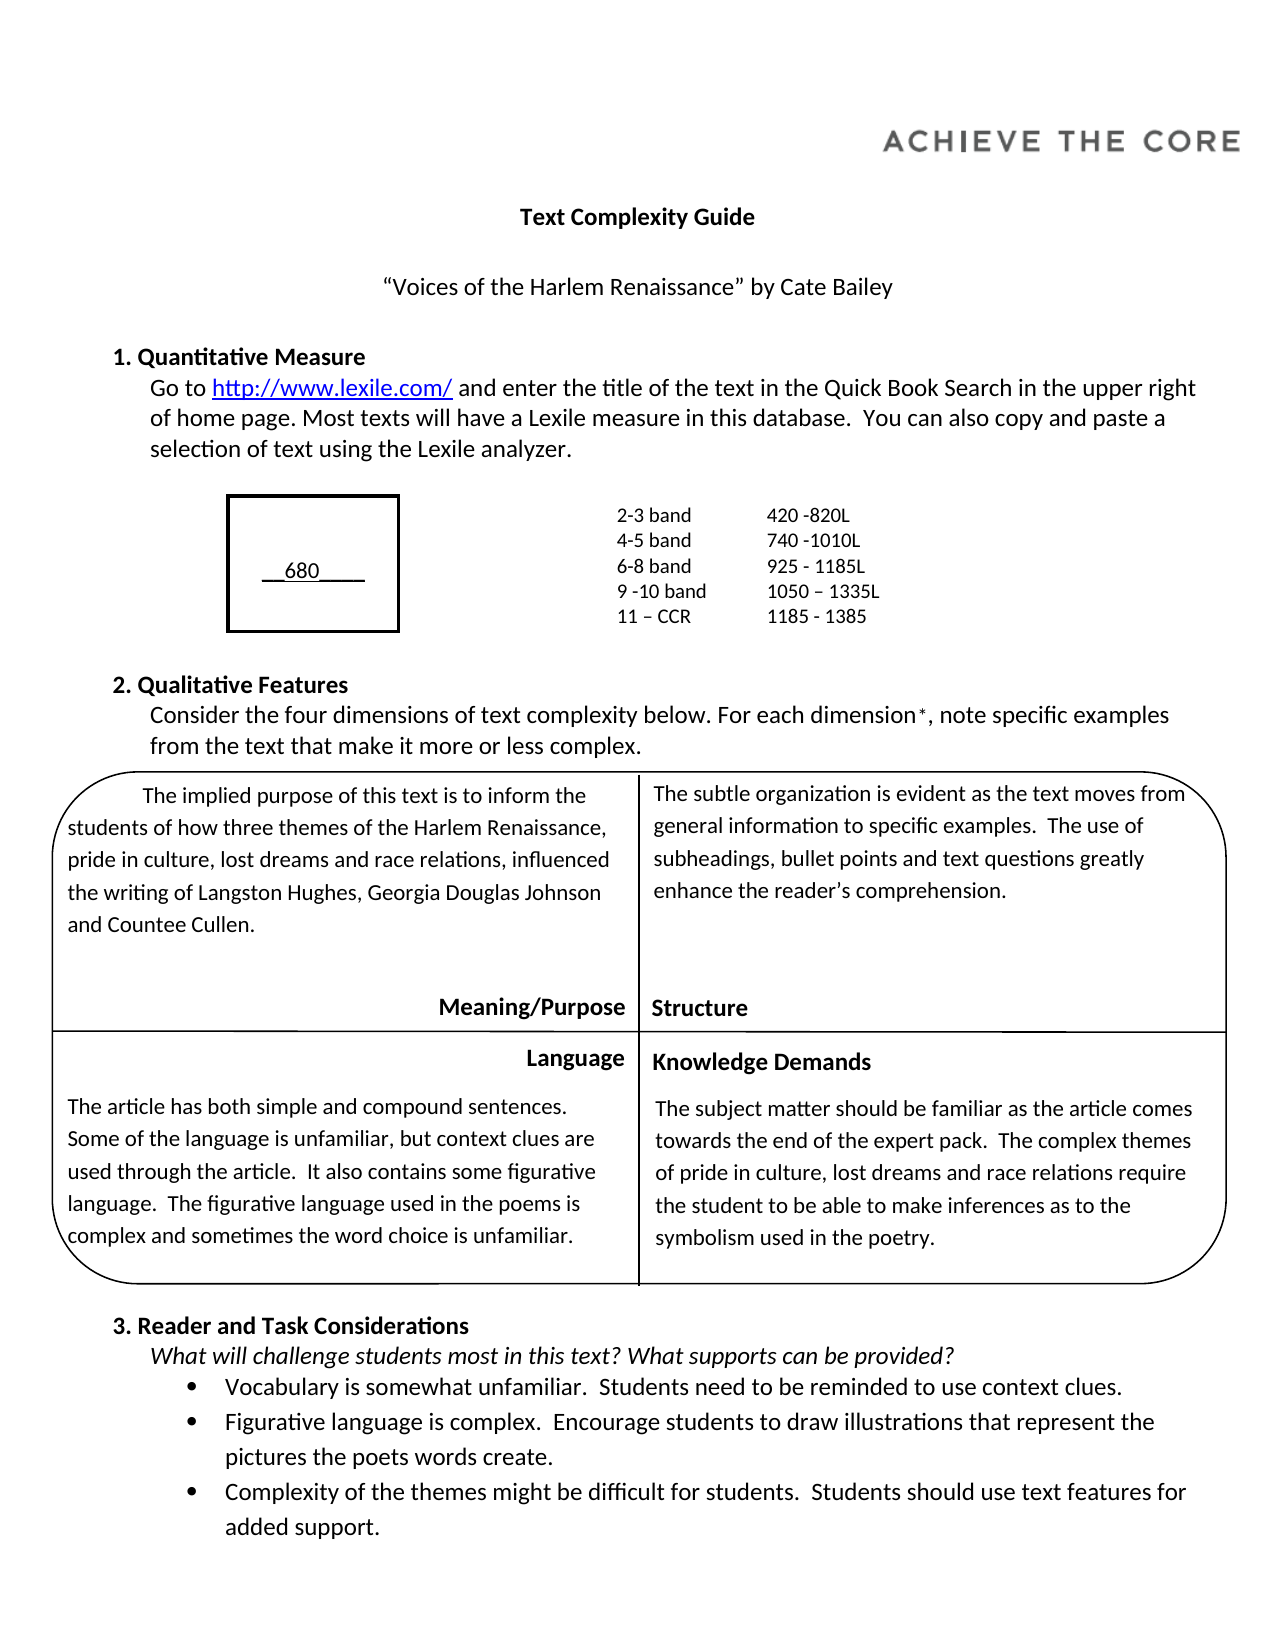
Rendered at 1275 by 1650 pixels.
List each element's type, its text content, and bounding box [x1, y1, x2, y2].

text Consider the four dimensions of text complexity below. For each dimension*, note specific examples from the text that make it more or less complex. [150, 699, 1200, 760]
text “Voices of the Harlem Renaissance” by Cate Bailey [75, 272, 1200, 302]
list Vocabulary is somewhat unfamiliar. Students need to be reminded to use context clues. [187, 1371, 1200, 1401]
list Figurative language is complex. Encourage students to draw illustrations that represent the pictures the poets words create. [187, 1406, 1200, 1471]
picture [872, 113, 1253, 170]
list Complexity of the themes might be difficult for students. Students should use text features for added support. [187, 1476, 1200, 1541]
text What will challenge students most in this text? What supports can be provided? [75, 1340, 1200, 1371]
text 1. Quantitative Measure [112, 342, 1200, 372]
list Go to http://www.lexile.com/ and enter the title of the text in the Quick Book Search in the upper right of home page. Most texts will have a Lexile measure in this database. You can also copy and paste a selection of text using the Lexile analyzer. [150, 372, 1200, 464]
text Text Complexity Guide [75, 202, 1200, 232]
text 2. Qualitative Features [112, 669, 1200, 699]
text 3. Reader and Task Considerations [112, 1310, 1200, 1340]
